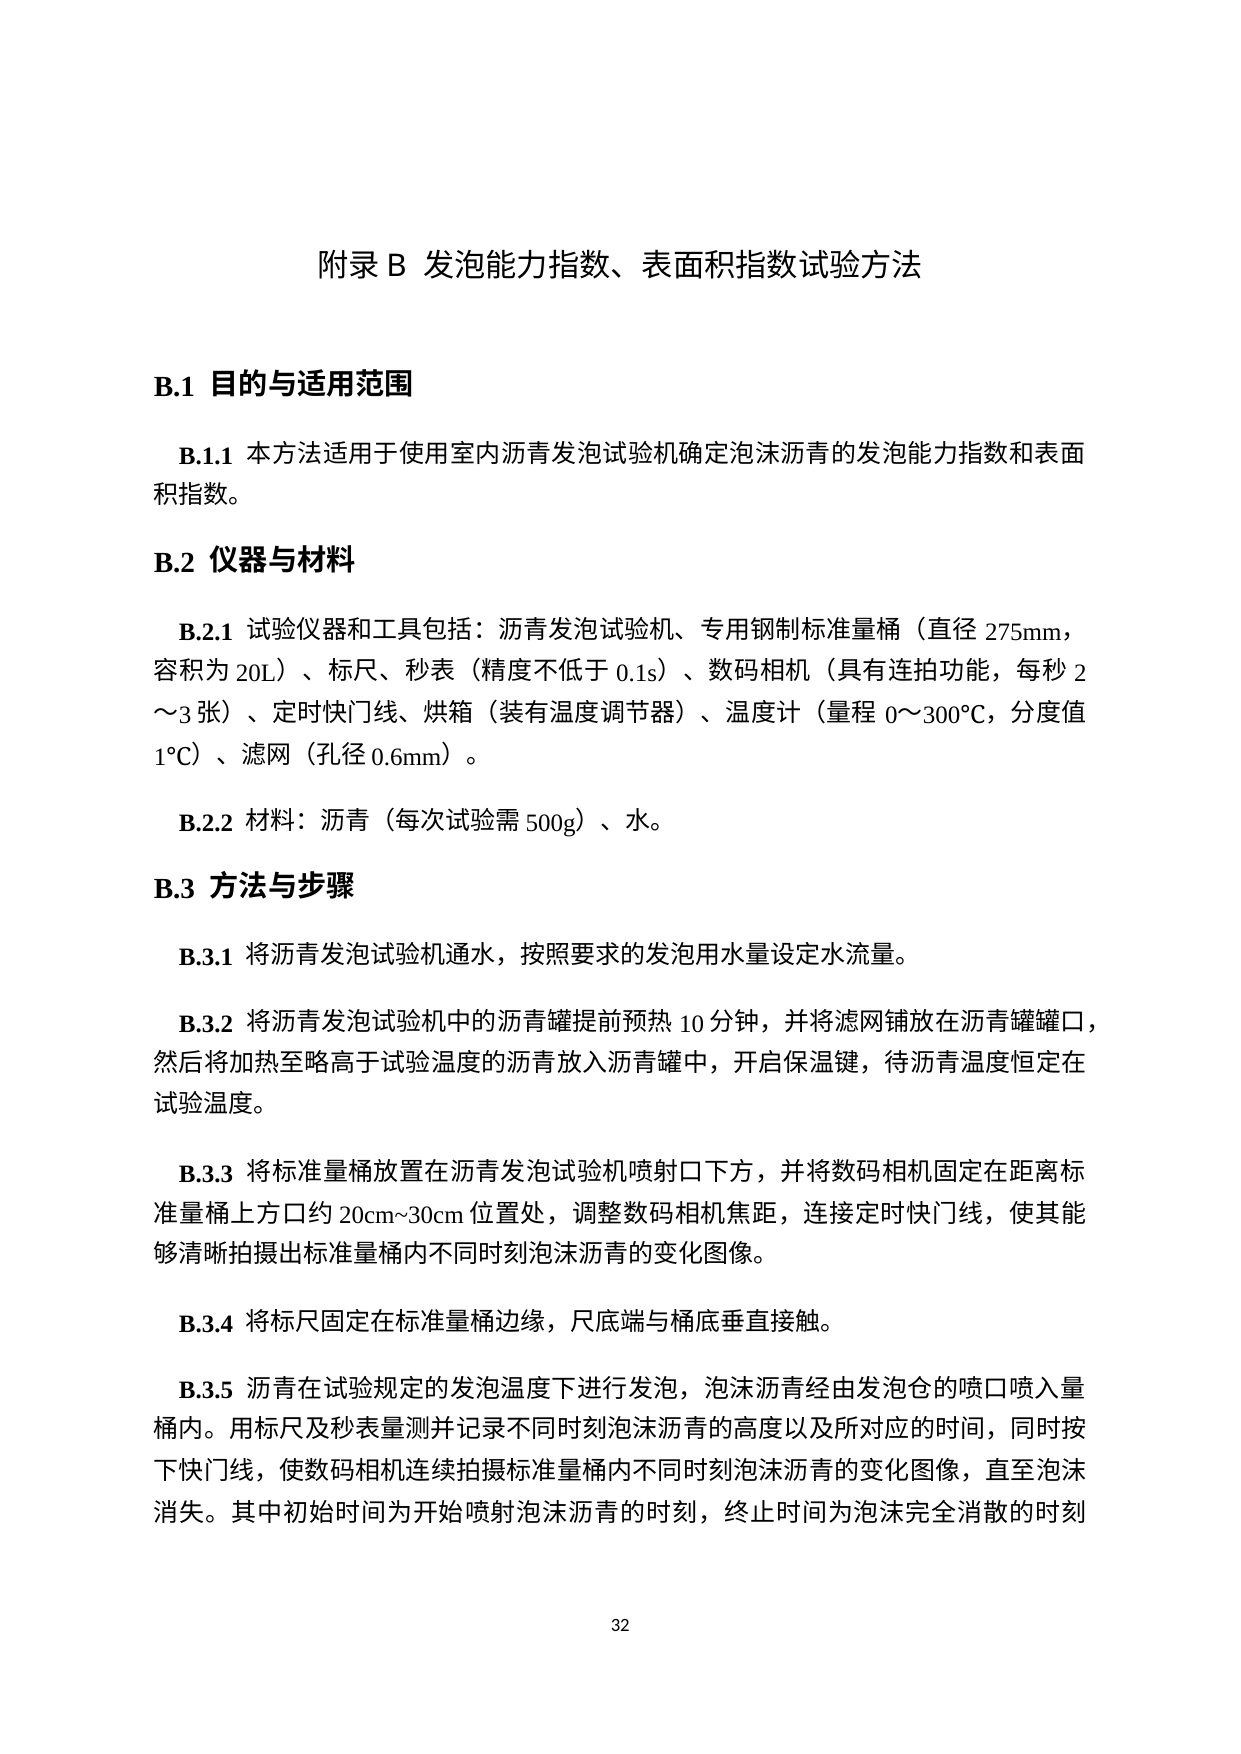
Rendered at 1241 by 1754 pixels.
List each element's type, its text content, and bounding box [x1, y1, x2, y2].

text B.2 仪器与材料 [153, 536, 1087, 579]
text B.3 方法与步骤 [153, 862, 1087, 904]
text B.1.1 本方法适用于使用室内沥青发泡试验机确定泡沫沥青的发泡能力指数和表面积指数。 [153, 428, 1087, 511]
text B.2.1 试验仪器和工具包括：沥青发泡试验机、专用钢制标准量桶（直径275mm，容积为20L）、标尺、秒表（精度不低于0.1s）、数码相机（具有连拍功能，每秒2～3张）、定时快门线、烘箱（装有温度调节器）、温度计（量程0～300℃，分度值1℃）、滤网（孔径0.6mm）。 [153, 604, 1087, 770]
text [153, 1363, 1087, 1529]
text 附录B 发泡能力指数、表面积指数试验方法 [153, 240, 1087, 286]
text B.1 目的与适用范围 [153, 361, 1087, 403]
text B.3.4 将标尺固定在标准量桶边缘，尺底端与桶底垂直接触。 [153, 1296, 1087, 1338]
text B.3.2 将沥青发泡试验机中的沥青罐提前预热10分钟，并将滤网铺放在沥青罐罐口，然后将加热至略高于试验温度的沥青放入沥青罐中，开启保温键，待沥青温度恒定在试验温度。 [153, 996, 1087, 1121]
text B.2.2 材料：沥青（每次试验需500g）、水。 [153, 795, 1087, 837]
text B.3.3 将标准量桶放置在沥青发泡试验机喷射口下方，并将数码相机固定在距离标准量桶上方口约20cm~30cm位置处，调整数码相机焦距，连接定时快门线，使其能够清晰拍摄出标准量桶内不同时刻泡沫沥青的变化图像。 [153, 1146, 1087, 1271]
text B.3.1 将沥青发泡试验机通水，按照要求的发泡用水量设定水流量。 [153, 929, 1087, 971]
